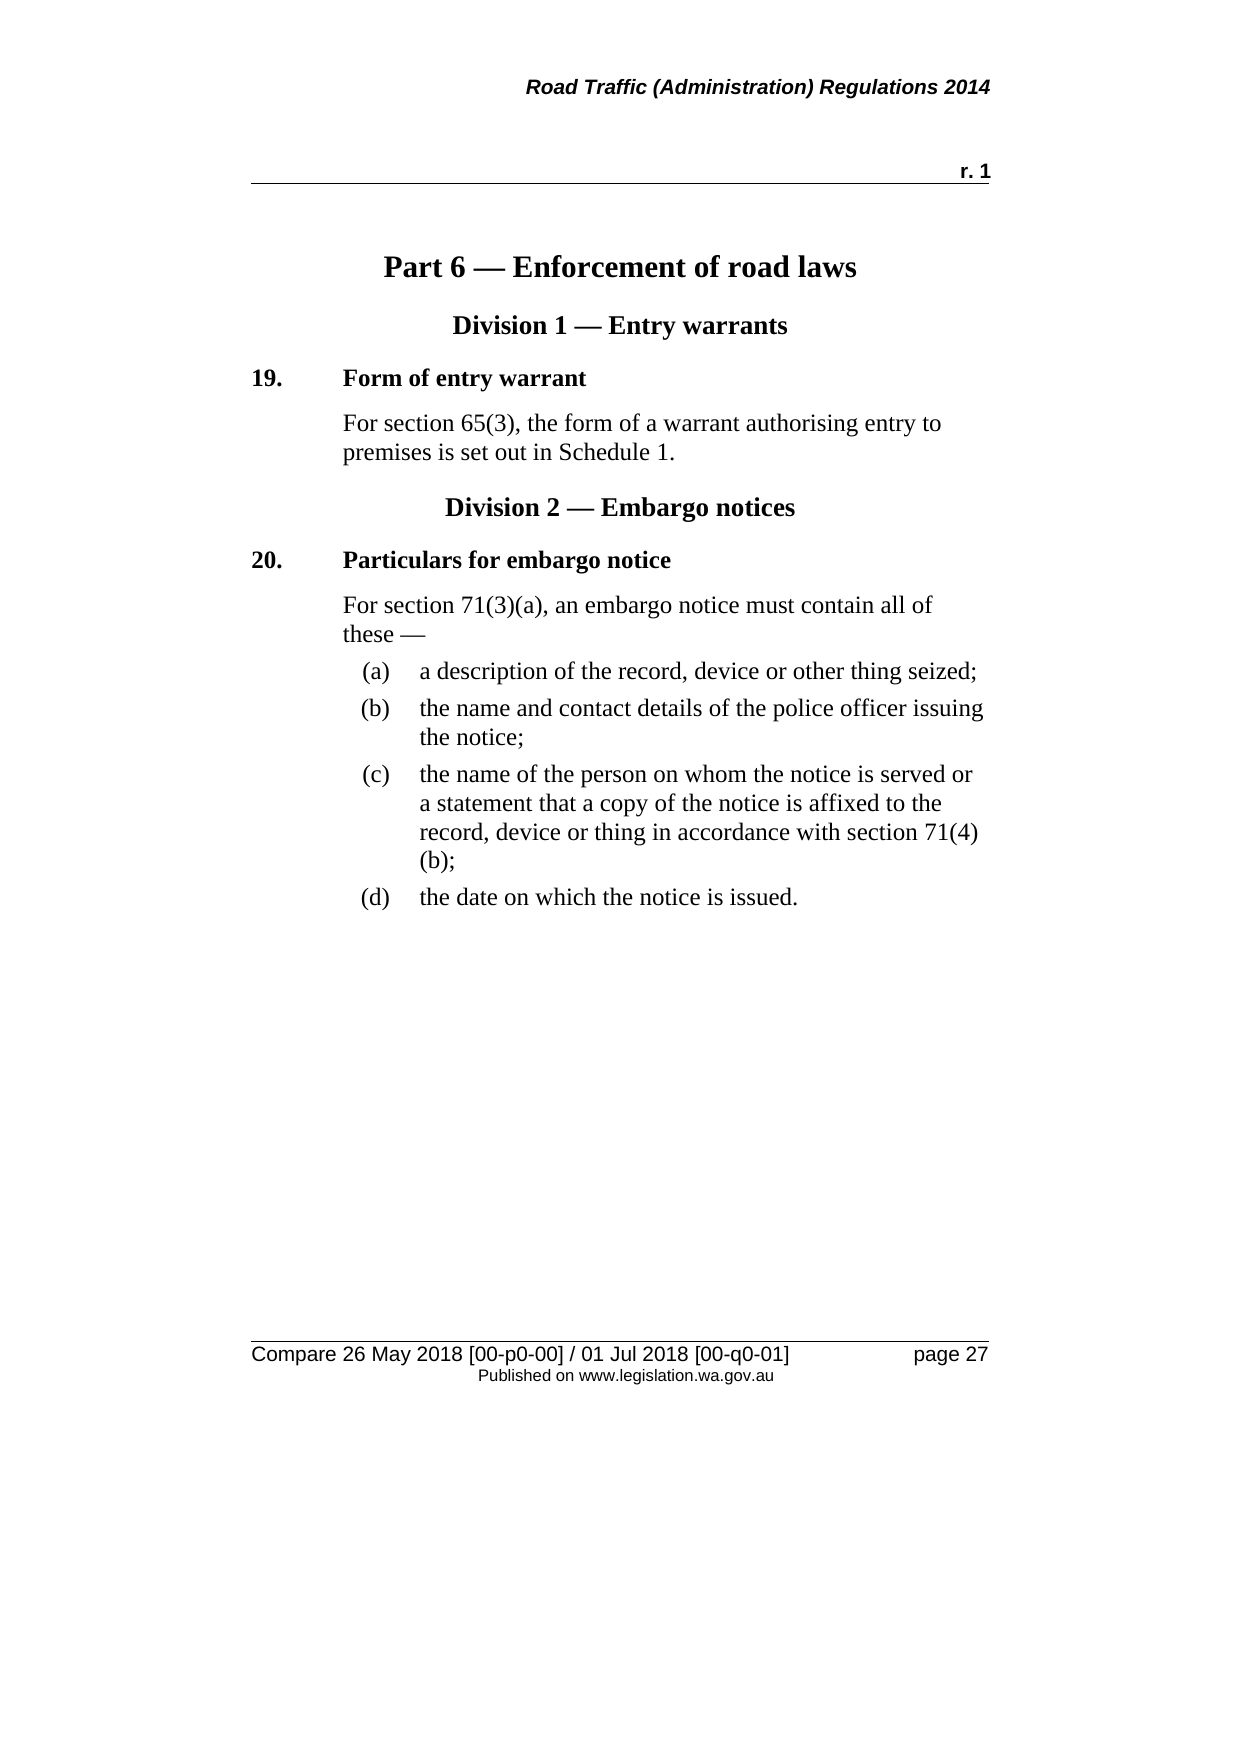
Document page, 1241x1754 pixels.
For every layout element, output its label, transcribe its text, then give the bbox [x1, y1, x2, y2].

subtitle Division 2 — Embargo notices [251, 491, 989, 522]
subtitle Division 1 — Entry warrants [251, 309, 989, 340]
subtitle 19. Form of entry warrant [251, 363, 989, 392]
text For section 65(3), the form of a warrant authorising entry to premises is set out in Schedule 1. [251, 408, 989, 466]
text For section 71(3)(a), an embargo notice must contain all of these — [251, 590, 989, 648]
text (d) the date on which the notice is issued. [251, 882, 989, 911]
subtitle Part 6 — Enforcement of road laws [251, 248, 989, 284]
text (a) a description of the record, device or other thing seized; [251, 656, 989, 685]
text (b) the name and contact details of the police officer issuing the notice; [251, 693, 989, 751]
text (c) the name of the person on whom the notice is served or a statement that a copy of the notice is affixed to the record, device or thing in accordance with section 71(4)(b); [251, 759, 989, 874]
subtitle 20. Particulars for embargo notice [251, 545, 989, 574]
